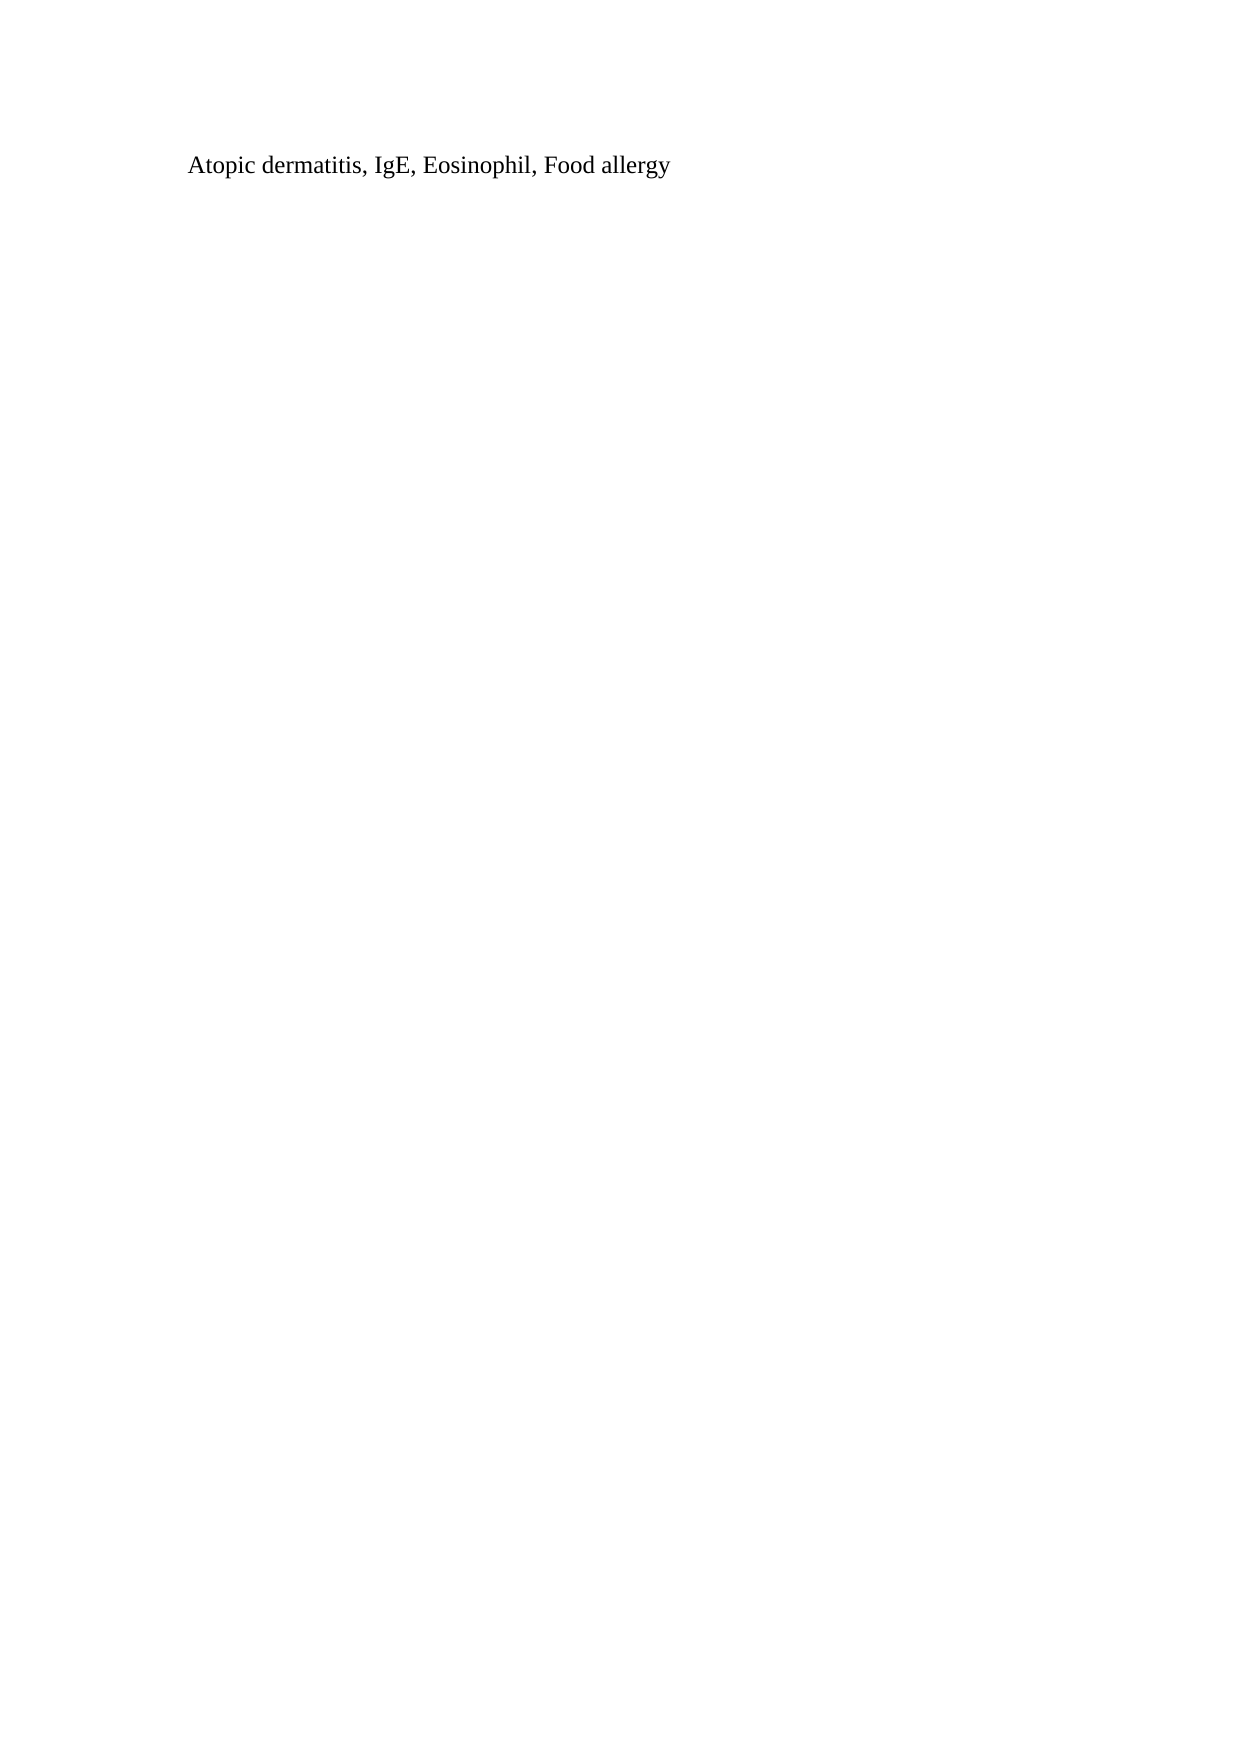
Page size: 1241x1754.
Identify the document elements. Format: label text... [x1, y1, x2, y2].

text Atopic dermatitis, IgE, Eosinophil, Food allergy [187, 150, 1053, 179]
